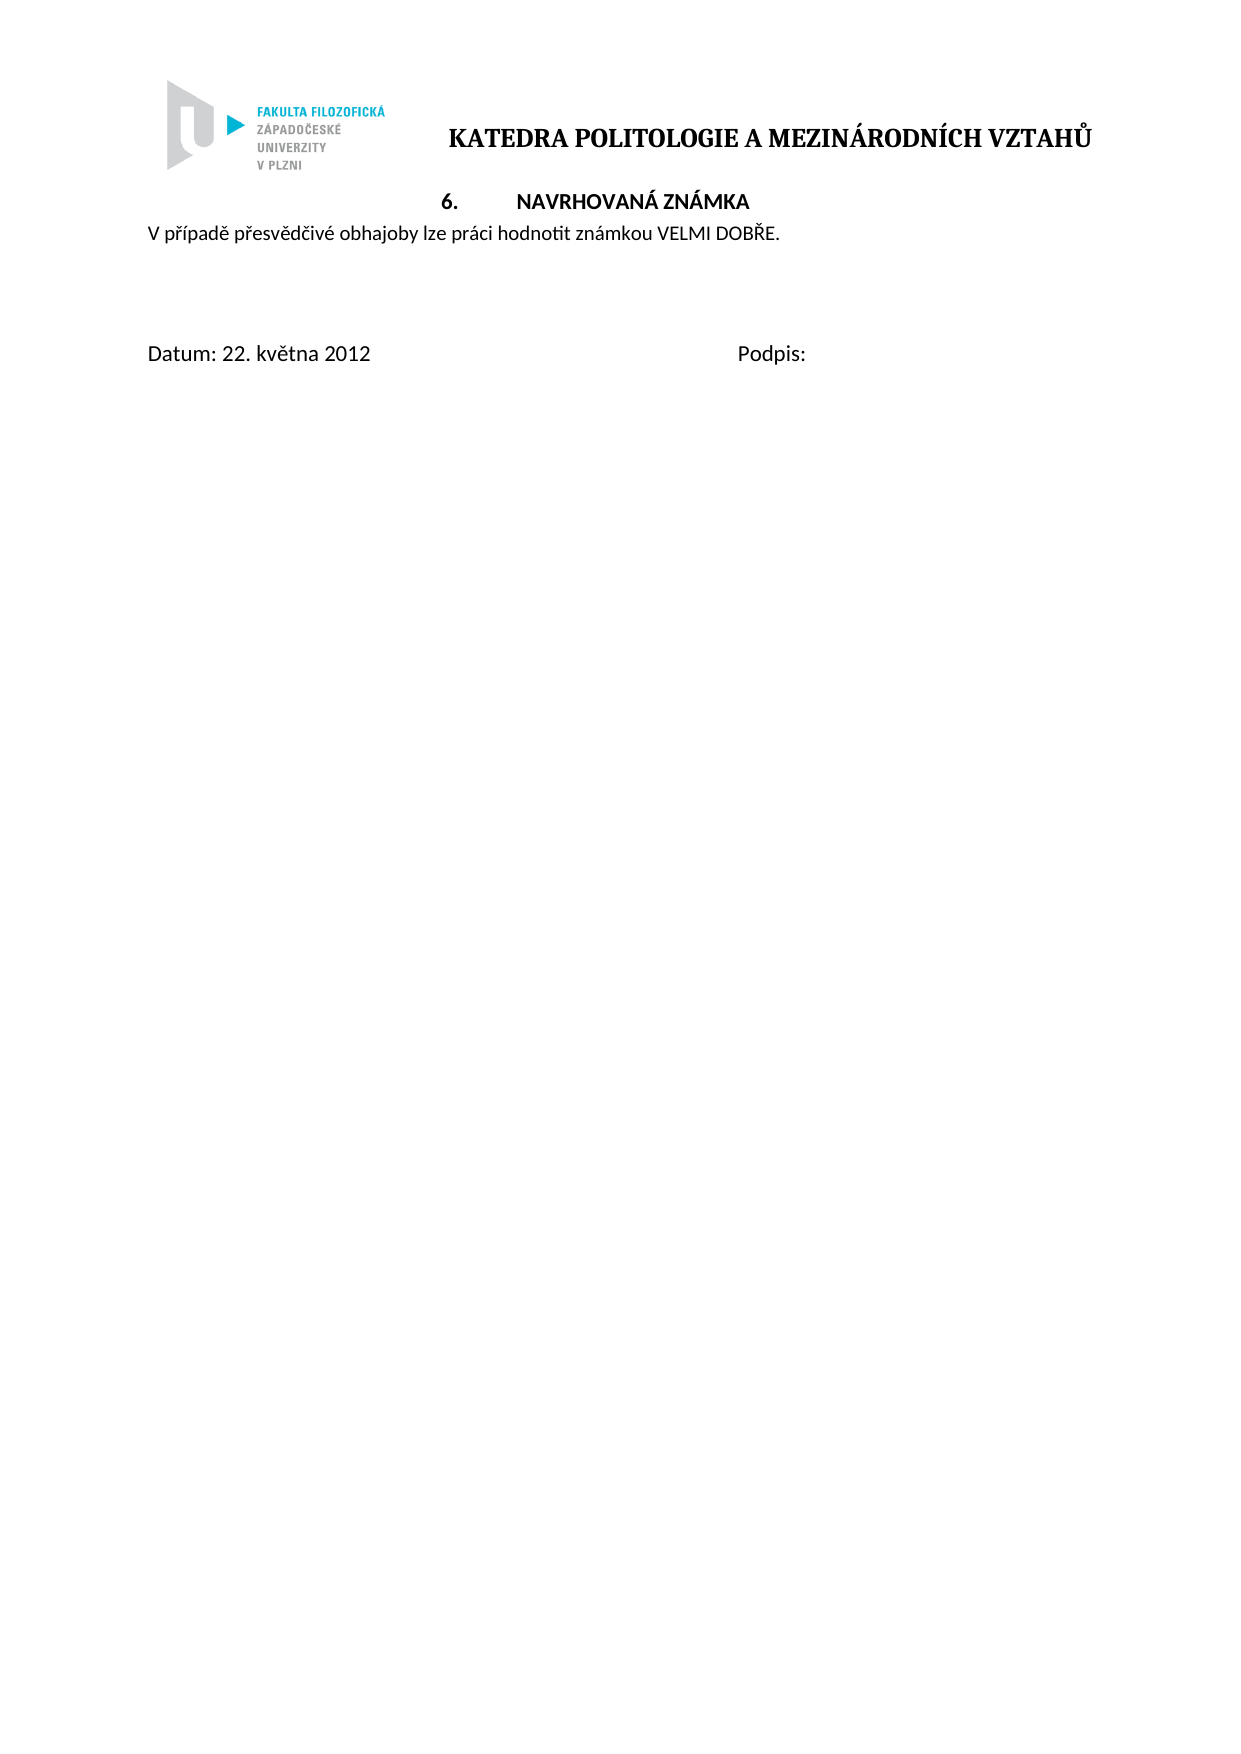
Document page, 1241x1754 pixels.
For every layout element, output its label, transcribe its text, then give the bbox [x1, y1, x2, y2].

list Datum: 22. května 2012 Podpis: [148, 339, 1093, 367]
list V případě přesvědčivé obhajoby lze práci hodnotit známkou VELMI DOBŘE. [148, 220, 1093, 245]
picture [146, 59, 422, 206]
list NAVRHOVANÁ ZNÁMKA [148, 187, 1093, 216]
